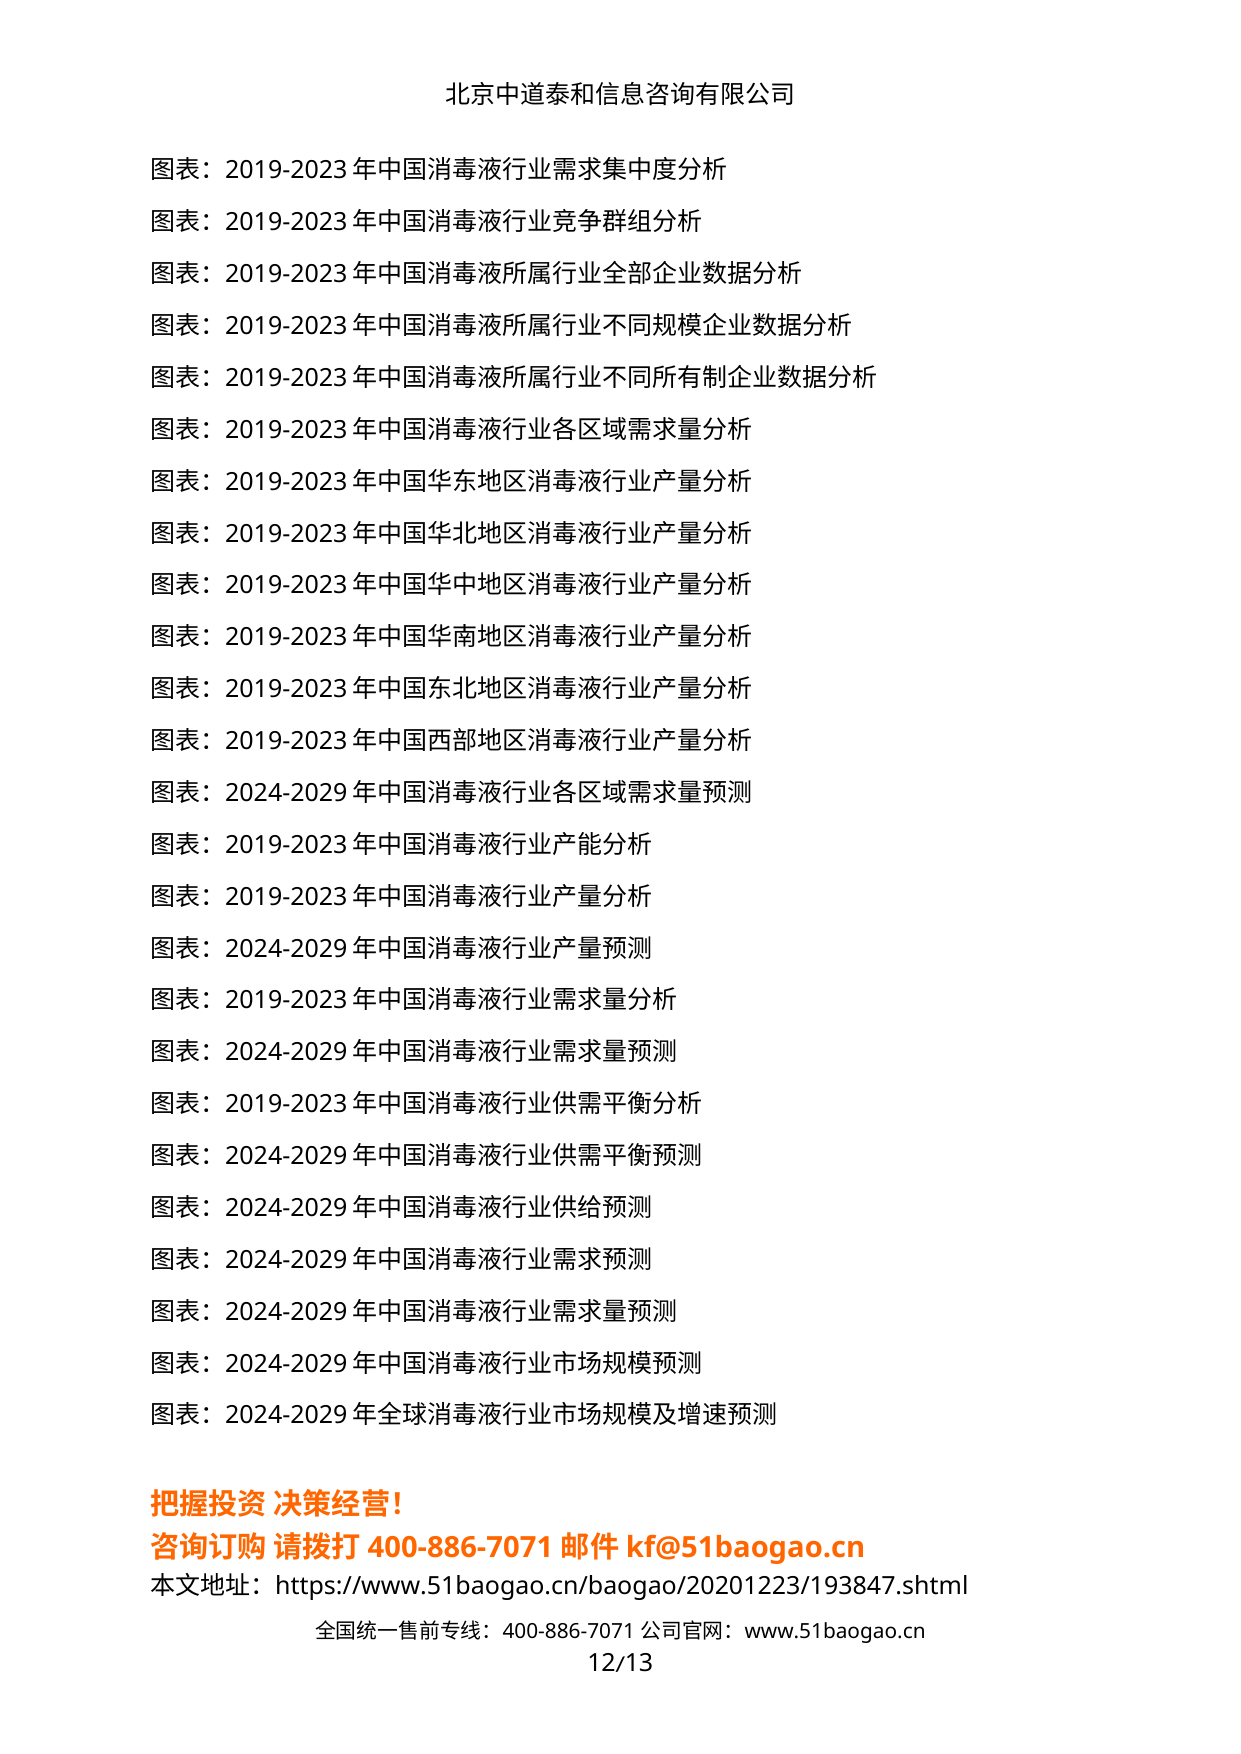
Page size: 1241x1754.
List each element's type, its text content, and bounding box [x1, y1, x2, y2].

text 图表：2024-2029年全球消毒液行业市场规模及增速预测 [150, 1395, 1090, 1431]
text 图表：2024-2029年中国消毒液行业需求预测 [150, 1239, 1090, 1276]
text 图表：2019-2023年中国消毒液行业产量分析 [150, 876, 1090, 912]
text 图表：2019-2023年中国消毒液行业供需平衡分析 [150, 1084, 1090, 1120]
text 图表：2019-2023年中国华北地区消毒液行业产量分析 [150, 513, 1090, 549]
text 图表：2024-2029年中国消毒液行业需求量预测 [150, 1291, 1090, 1327]
text 图表：2024-2029年中国消毒液行业需求量预测 [150, 1032, 1090, 1068]
text 图表：2019-2023年中国消毒液行业产能分析 [150, 824, 1090, 861]
text 把握投资 决策经营！咨询订购 请拨打 400-886-7071 邮件 kf@51baogao.cn本文地址：https://www.51baogao.cn/baogao/20201223/193847.shtml [150, 1447, 1090, 1602]
text 图表：2019-2023年中国消毒液所属行业不同所有制企业数据分析 [150, 357, 1090, 394]
text 图表：2019-2023年中国华南地区消毒液行业产量分析 [150, 617, 1090, 653]
text 图表：2019-2023年中国消毒液行业竞争群组分析 [150, 202, 1090, 238]
text 图表：2019-2023年中国消毒液行业需求量分析 [150, 980, 1090, 1016]
text 图表：2019-2023年中国东北地区消毒液行业产量分析 [150, 669, 1090, 705]
text 图表：2019-2023年中国消毒液所属行业不同规模企业数据分析 [150, 306, 1090, 342]
text 图表：2019-2023年中国西部地区消毒液行业产量分析 [150, 721, 1090, 757]
text 图表：2024-2029年中国消毒液行业产量预测 [150, 928, 1090, 964]
text 图表：2024-2029年中国消毒液行业供需平衡预测 [150, 1136, 1090, 1172]
text 图表：2019-2023年中国消毒液所属行业全部企业数据分析 [150, 254, 1090, 290]
text 图表：2024-2029年中国消毒液行业供给预测 [150, 1187, 1090, 1224]
text 图表：2019-2023年中国消毒液行业各区域需求量分析 [150, 409, 1090, 446]
text 图表：2024-2029年中国消毒液行业市场规模预测 [150, 1343, 1090, 1379]
text 图表：2019-2023年中国消毒液行业需求集中度分析 [150, 150, 1090, 186]
text 图表：2019-2023年中国华中地区消毒液行业产量分析 [150, 565, 1090, 601]
text 图表：2024-2029年中国消毒液行业各区域需求量预测 [150, 772, 1090, 809]
text 图表：2019-2023年中国华东地区消毒液行业产量分析 [150, 461, 1090, 497]
